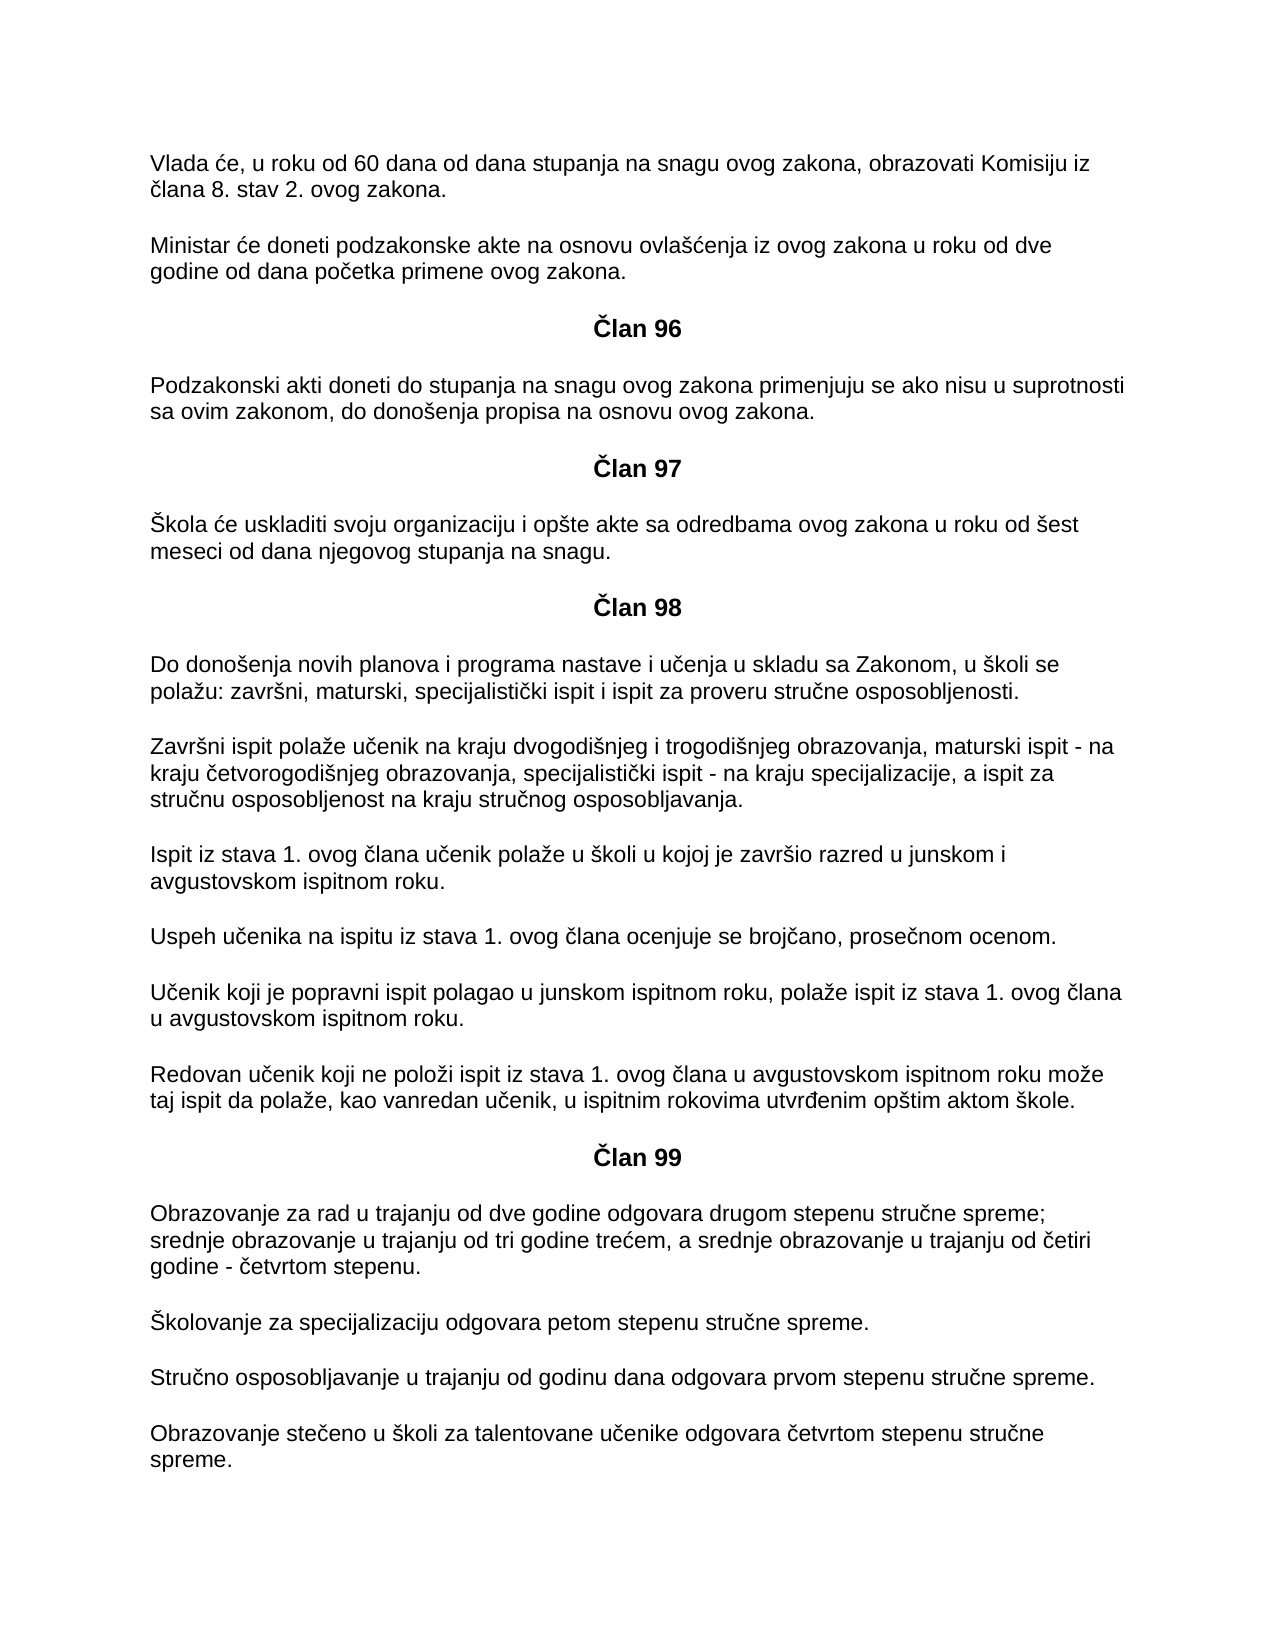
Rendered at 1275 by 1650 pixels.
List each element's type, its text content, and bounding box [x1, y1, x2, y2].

text Stručno osposobljavanje u trajanju od godinu dana odgovara prvom stepenu stručne spreme. [150, 1364, 1125, 1391]
text Do donošenja novih planova i programa nastave i učenja u skladu sa Zakonom, u školi se polažu: završni, maturski, specijalistički ispit i ispit za proveru stručne osposobljenosti. [150, 651, 1125, 704]
text Redovan učenik koji ne položi ispit iz stava 1. ovog člana u avgustovskom ispitnom roku može taj ispit da polaže, kao vanredan učenik, u ispitnim rokovima utvrđenim opštim aktom škole. [150, 1061, 1125, 1113]
text Član 98 [150, 593, 1125, 622]
text Učenik koji je popravni ispit polagao u junskom ispitnom roku, polaže ispit iz stava 1. ovog člana u avgustovskom ispitnom roku. [150, 979, 1125, 1031]
text Škola će uskladiti svoju organizaciju i opšte akte sa odredbama ovog zakona u roku od šest meseci od dana njegovog stupanja na snagu. [150, 511, 1125, 564]
text Obrazovanje stečeno u školi za talentovane učenike odgovara četvrtom stepenu stručne spreme. [150, 1420, 1125, 1472]
text Ispit iz stava 1. ovog člana učenik polaže u školi u kojoj je završio razred u junskom i avgustovskom ispitnom roku. [150, 841, 1125, 894]
text Vlada će, u roku od 60 dana od dana stupanja na snagu ovog zakona, obrazovati Komisiju iz člana 8. stav 2. ovog zakona. [150, 150, 1125, 203]
text Ministar će doneti podzakonske akte na osnovu ovlašćenja iz ovog zakona u roku od dve godine od dana početka primene ovog zakona. [150, 232, 1125, 284]
text Uspeh učenika na ispitu iz stava 1. ovog člana ocenjuje se brojčano, prosečnom ocenom. [150, 923, 1125, 949]
text Završni ispit polaže učenik na kraju dvogodišnjeg i trogodišnjeg obrazovanja, maturski ispit - na kraju četvorogodišnjeg obrazovanja, specijalistički ispit - na kraju specijalizacije, a ispit za stručnu osposobljenost na kraju stručnog osposobljavanja. [150, 733, 1125, 812]
text Školovanje za specijalizaciju odgovara petom stepenu stručne spreme. [150, 1309, 1125, 1335]
text Član 96 [150, 314, 1125, 342]
text Obrazovanje za rad u trajanju od dve godine odgovara drugom stepenu stručne spreme; srednje obrazovanje u trajanju od tri godine trećem, a srednje obrazovanje u trajanju od četiri godine - četvrtom stepenu. [150, 1200, 1125, 1279]
text Član 97 [150, 453, 1125, 482]
text Član 99 [150, 1142, 1125, 1171]
text Podzakonski akti doneti do stupanja na snagu ovog zakona primenjuju se ako nisu u suprotnosti sa ovim zakonom, do donošenja propisa na osnovu ovog zakona. [150, 372, 1125, 424]
